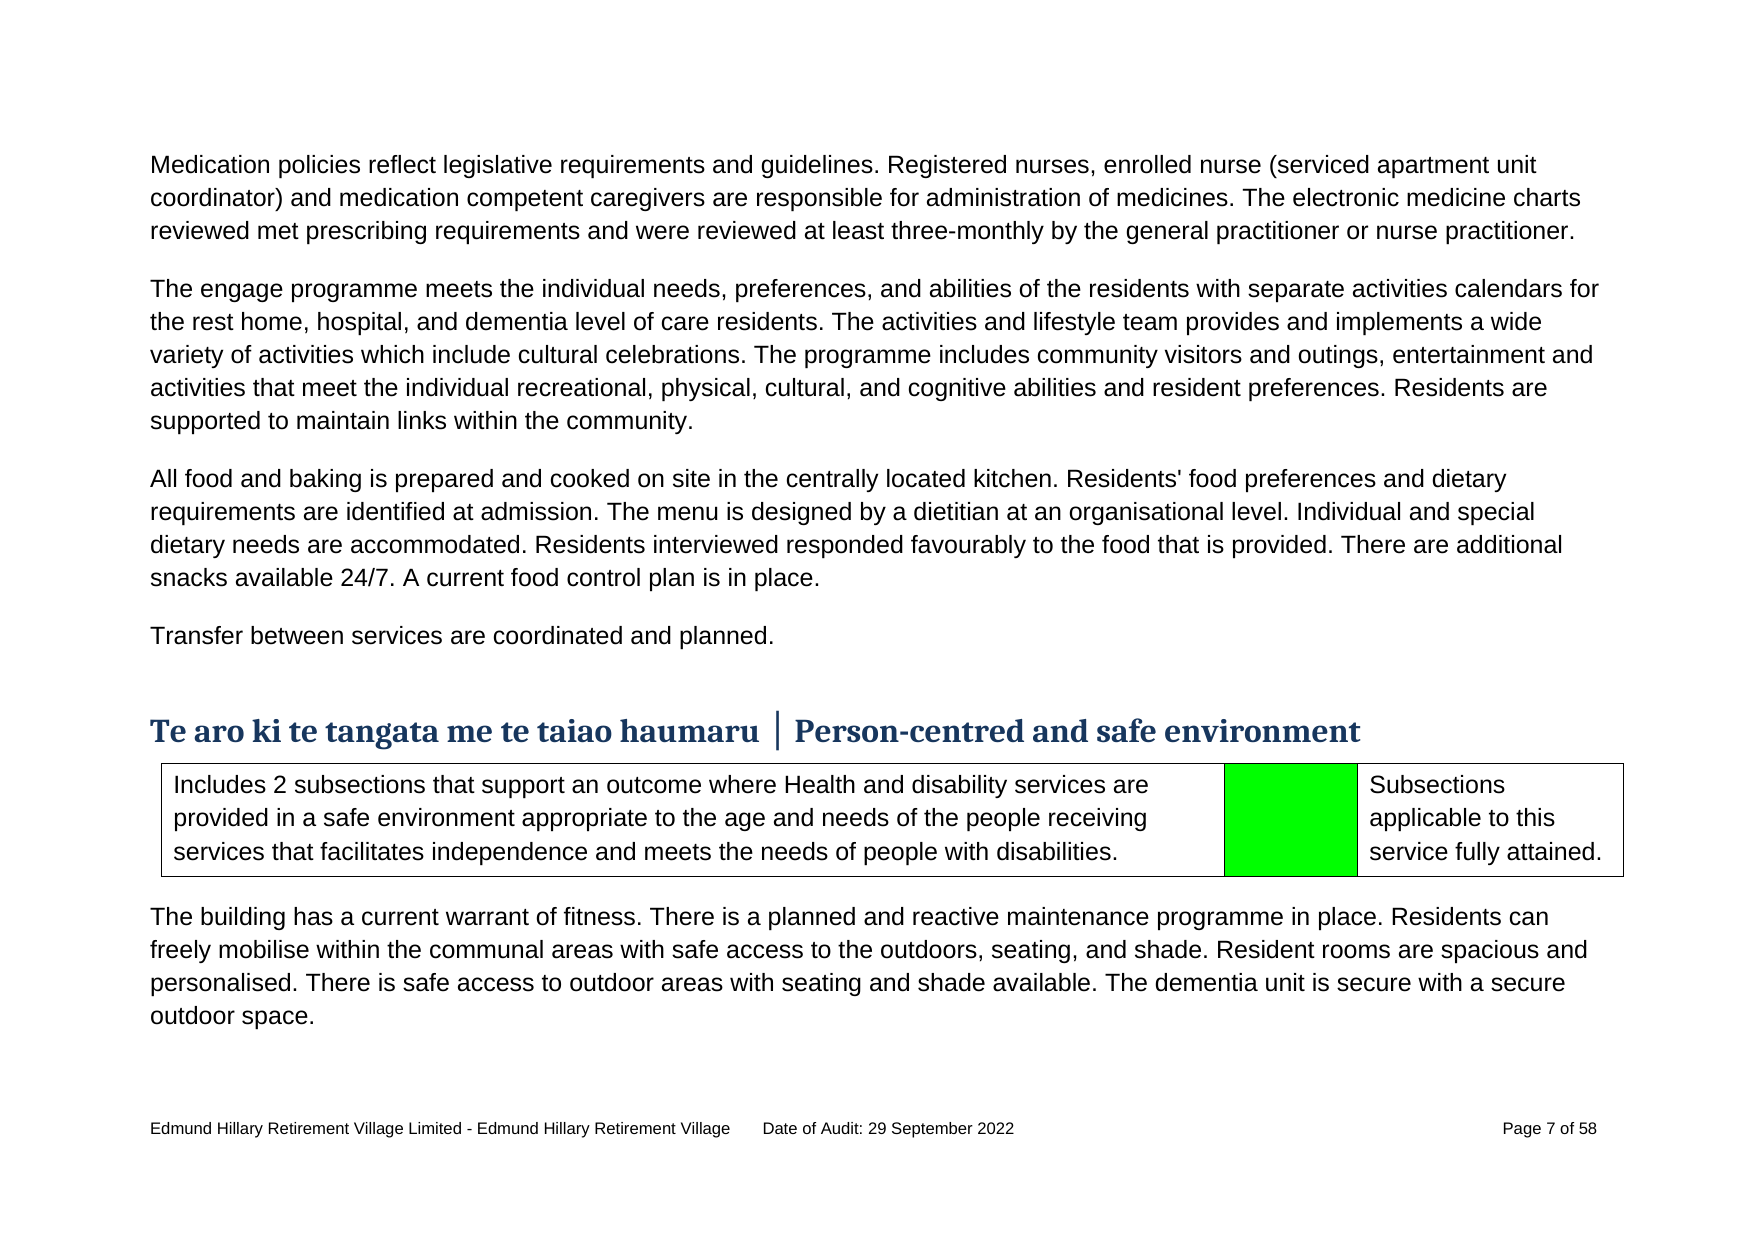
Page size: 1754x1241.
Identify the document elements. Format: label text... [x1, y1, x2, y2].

text All food and baking is prepared and cooked on site in the centrally located kitchen. Residents' food preferences and dietary requirements are identified at admission. The menu is designed by a dietitian at an organisational level. Individual and special dietary needs are accommodated. Residents interviewed responded favourably to the food that is provided. There are additional snacks available 24/7. A current food control plan is in place. [150, 464, 1604, 592]
text Transfer between services are coordinated and planned. [150, 621, 1604, 650]
text The engage programme meets the individual needs, preferences, and abilities of the residents with separate activities calendars for the rest home, hospital, and dementia level of care residents. The activities and lifestyle team provides and implements a wide variety of activities which include cultural celebrations. The programme includes community visitors and outings, entertainment and activities that meet the individual recreational, physical, cultural, and cognitive abilities and resident preferences. Residents are supported to maintain links within the community. [150, 274, 1604, 435]
table_header [1225, 764, 1357, 876]
table_header Subsections applicable to this service fully attained. [1358, 764, 1623, 876]
subtitle Te aro ki te tangata me te taiao haumaru │ Person-centred and safe environment [150, 712, 1604, 751]
text Medication policies reflect legislative requirements and guidelines. Registered nurses, enrolled nurse (serviced apartment unit coordinator) and medication competent caregivers are responsible for administration of medicines. The electronic medicine charts reviewed met prescribing requirements and were reviewed at least three-monthly by the general practitioner or nurse practitioner. [150, 150, 1604, 245]
text The building has a current warrant of fitness. There is a planned and reactive maintenance programme in place. Residents can freely mobilise within the communal areas with safe access to the outdoors, seating, and shade. Resident rooms are spacious and personalised. There is safe access to outdoor areas with seating and shade available. The dementia unit is secure with a secure outdoor space. [150, 902, 1604, 1029]
table_header Includes 2 subsections that support an outcome where Health and disability services are provided in a safe environment appropriate to the age and needs of the people receiving services that facilitates independence and meets the needs of people with disabilities. [162, 764, 1224, 876]
